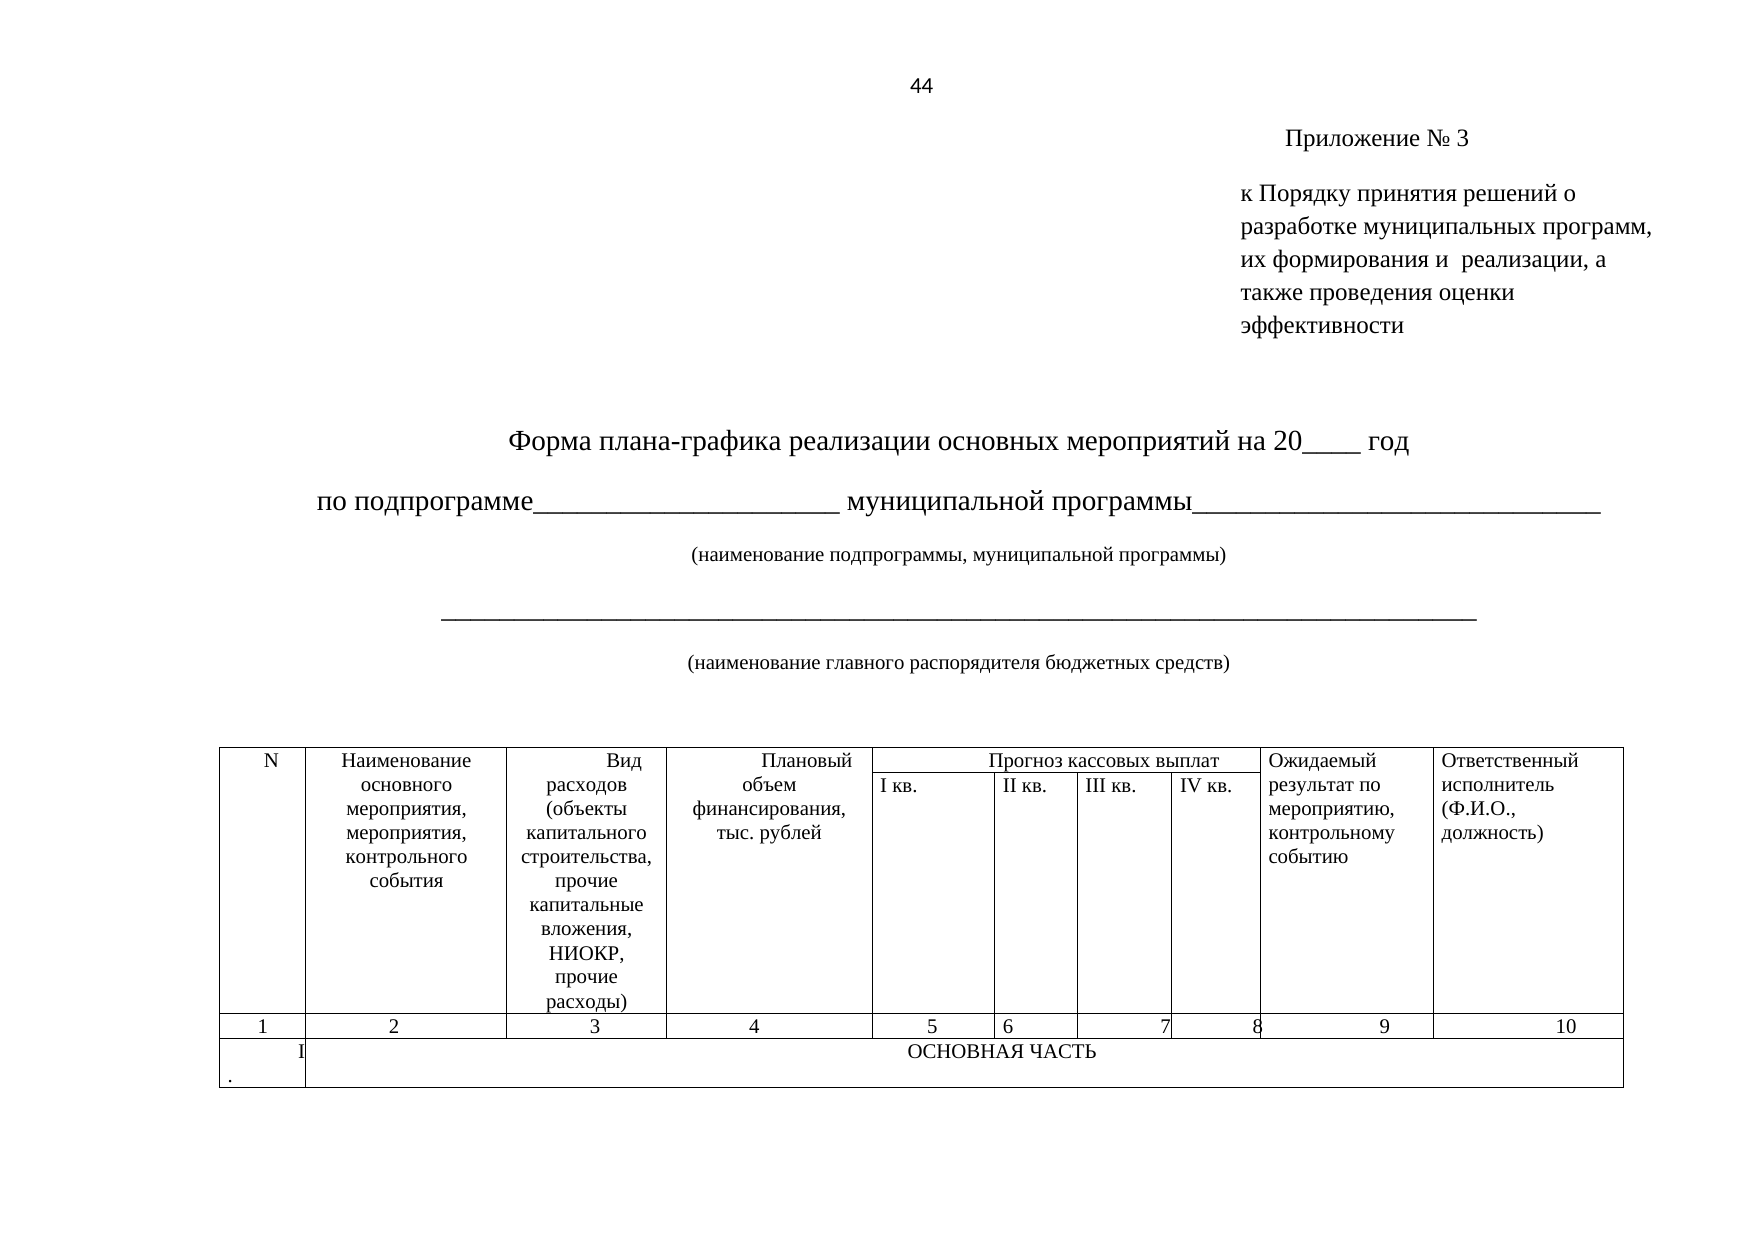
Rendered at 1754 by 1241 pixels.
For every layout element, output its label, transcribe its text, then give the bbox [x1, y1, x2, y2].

table_header Плановый объем финансирования, тыс. рублей [667, 748, 872, 1013]
table_cell 1 [220, 1014, 305, 1038]
table_cell 2 [306, 1014, 506, 1038]
table_cell I кв. [873, 773, 994, 1013]
table_cell III кв. [1078, 773, 1171, 1013]
table_cell 10 [1434, 1014, 1623, 1038]
table_header Ответственный исполнитель (Ф.И.О., должность) [1434, 748, 1623, 1013]
table_header Прогноз кассовых выплат [873, 748, 1260, 772]
table_cell 8 [1172, 1014, 1260, 1038]
table_header Вид расходов (объекты капитального строительства, прочие капитальные вложения, НИОКР, прочие расходы) [507, 748, 666, 1013]
table_header N [220, 748, 305, 1013]
table_cell 6 [995, 1014, 1077, 1038]
table_cell 5 [873, 1014, 994, 1038]
text к Порядку принятия решений о разработке муниципальных программ, их формирования и реализации, а также проведения оценки эффективности [1240, 178, 1665, 339]
table_header Наименование основного мероприятия, мероприятия, контрольного события [306, 748, 506, 1013]
table_cell II кв. [995, 773, 1077, 1013]
table_cell IV кв. [1172, 773, 1260, 1013]
text (наименование подпрограммы, муниципальной программы) [252, 542, 1665, 566]
text Форма плана-графика реализации основных мероприятий на 20____ год [252, 423, 1665, 457]
table_cell 3 [507, 1014, 666, 1038]
table_cell 4 [667, 1014, 872, 1038]
table_cell ОСНОВНАЯ ЧАСТЬ [306, 1039, 1623, 1087]
text Приложение № 3 [177, 123, 1665, 152]
text (наименование главного распорядителя бюджетных средств) [252, 650, 1665, 674]
table_cell 7 [1078, 1014, 1171, 1038]
table_cell I. [220, 1039, 305, 1087]
text _______________________________________________________________________ [252, 591, 1665, 624]
text по подпрограмме_____________________ муниципальной программы____________________________ [252, 483, 1665, 516]
table_cell 9 [1261, 1014, 1433, 1038]
table_header Ожидаемый результат по мероприятию, контрольному событию [1261, 748, 1433, 1013]
